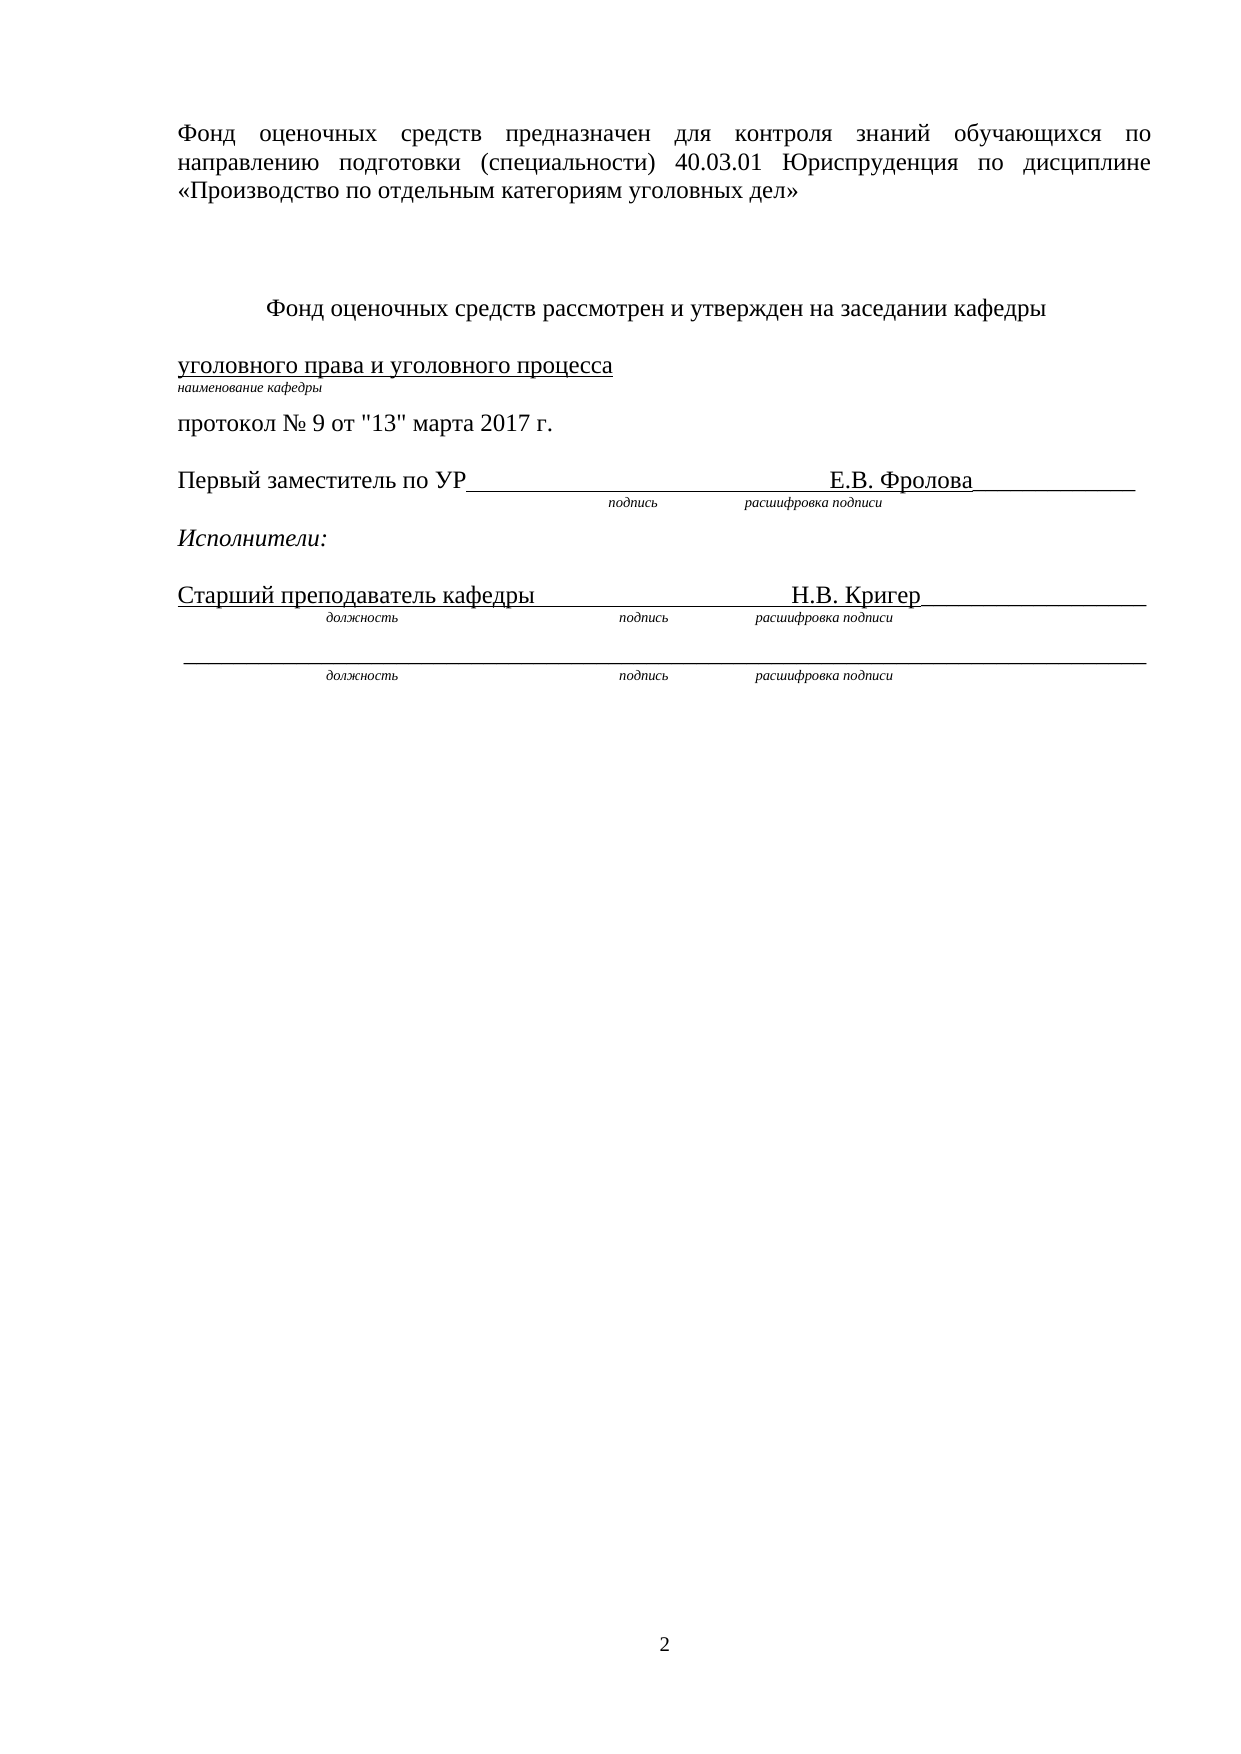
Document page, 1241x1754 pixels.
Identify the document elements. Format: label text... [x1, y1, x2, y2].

text Старший преподаватель кафедры Н.В. Кригер__________________ [177, 581, 1152, 609]
text _____________________________________________________________________________ [177, 638, 1152, 667]
text Исполнители: [177, 523, 1152, 552]
text подпись расшифровка подписи [177, 494, 1152, 523]
text Фонд оценочных средств предназначен для контроля знаний обучающихся по направлению подготовки (специальности) 40.03.01 Юриспруденция по дисциплине «Производство по отдельным категориям уголовных дел» [177, 118, 1152, 204]
text Первый заместитель по УР Е.В. Фролова_____________ [177, 466, 1152, 494]
text должность подпись расшифровка подписи [177, 667, 1152, 696]
text должность подпись расшифровка подписи [177, 609, 1152, 638]
text протокол № 9 от "13" марта 2017 г. [177, 408, 1152, 437]
text Фонд оценочных средств рассмотрен и утвержден на заседании кафедры [177, 293, 1152, 322]
text уголовного права и уголовного процесса [177, 351, 1152, 379]
text наименование кафедры [177, 379, 1152, 408]
